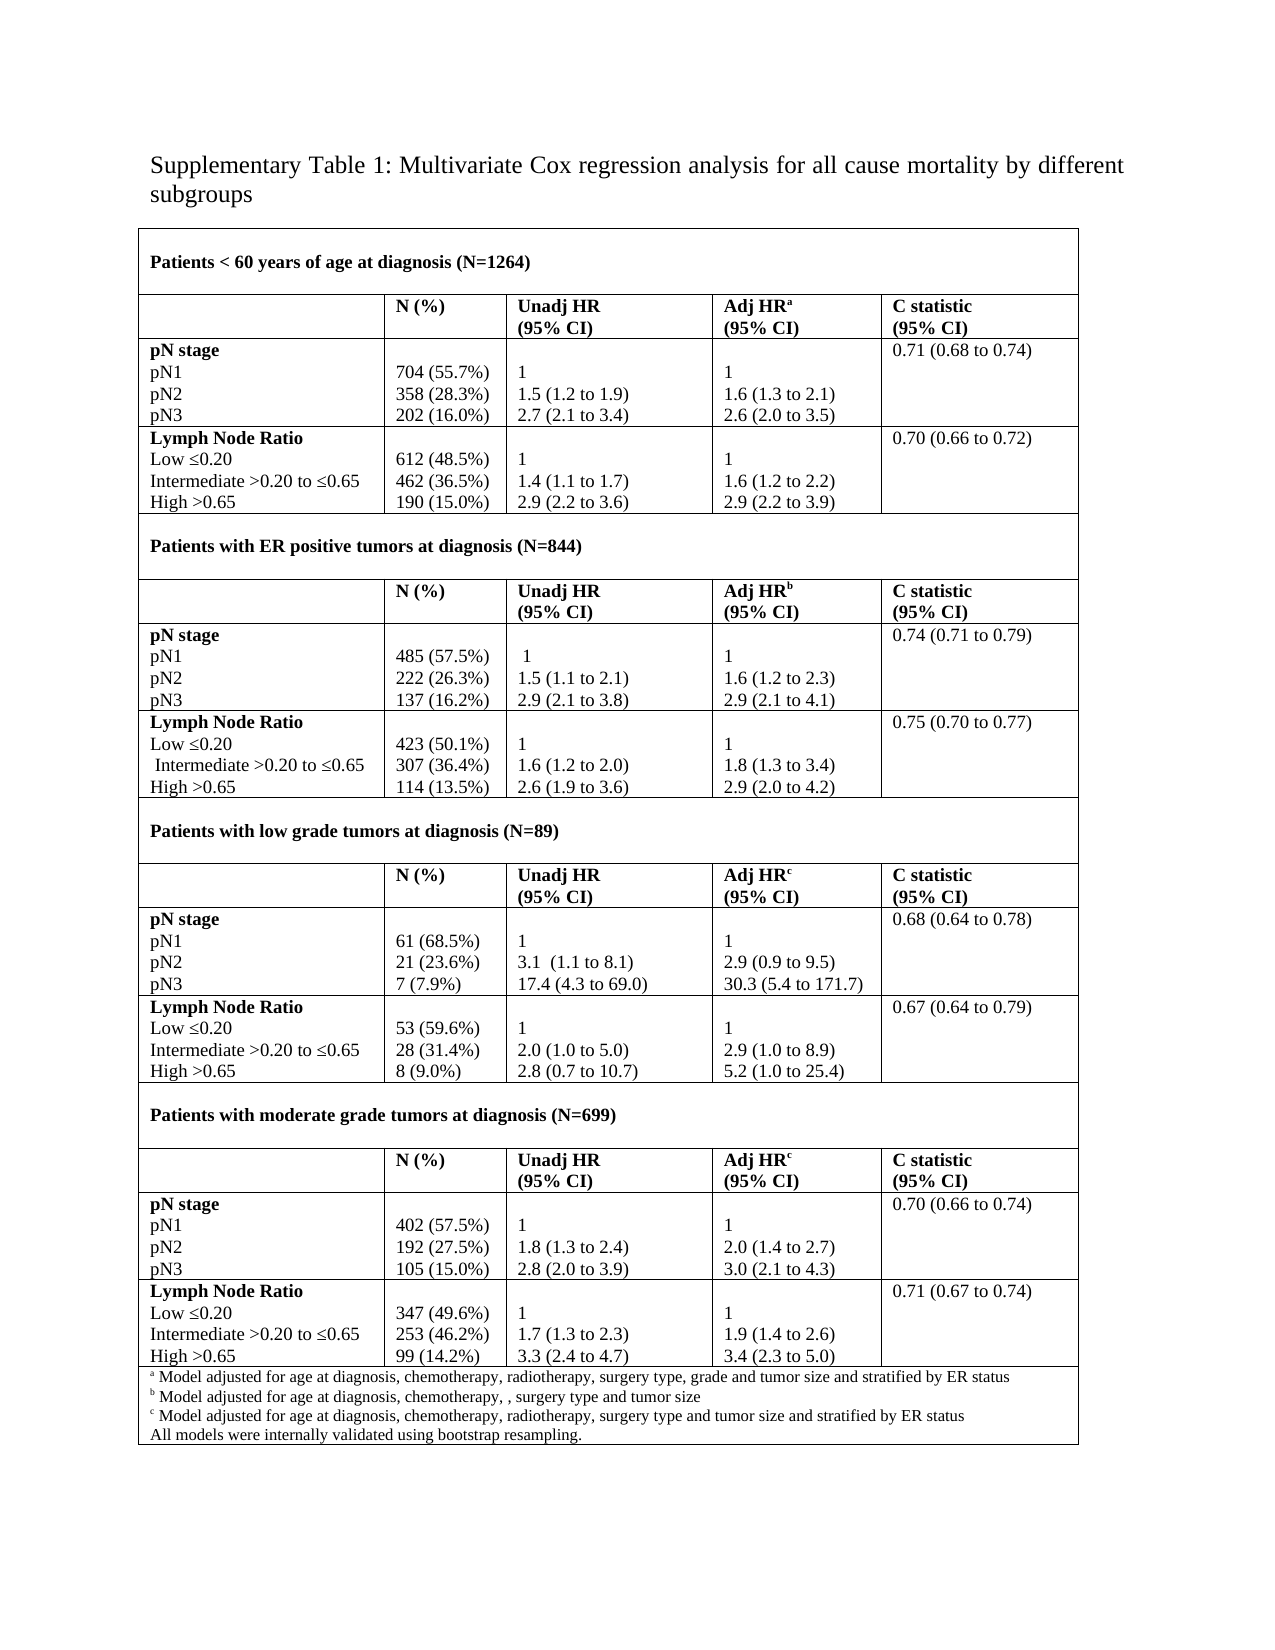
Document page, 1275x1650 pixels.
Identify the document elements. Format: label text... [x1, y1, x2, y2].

table_cell 1 1.9 (1.4 to 2.6) 3.4 (2.3 to 5.0) [713, 1280, 881, 1366]
table_cell 0.70 (0.66 to 0.74) [882, 1193, 1078, 1279]
table_cell N (%) [385, 864, 506, 907]
table_cell 1 1.6 (1.2 to 2.3) 2.9 (2.1 to 4.1) [713, 624, 881, 710]
table_cell Lymph Node Ratio Low ≤0.20 Intermediate >0.20 to ≤0.65 High >0.65 [139, 427, 384, 513]
table_cell pN stage pN1 pN2 pN3 [139, 1193, 384, 1279]
table_cell 1 1.4 (1.1 to 1.7) 2.9 (2.2 to 3.6) [507, 427, 712, 513]
table_cell 1 1.5 (1.1 to 2.1) 2.9 (2.1 to 3.8) [507, 624, 712, 710]
table_cell 402 (57.5%) 192 (27.5%) 105 (15.0%) [385, 1193, 506, 1279]
table_cell [139, 295, 384, 338]
table_cell 0.75 (0.70 to 0.77) [882, 711, 1078, 797]
table_cell pN stage pN1 pN2 pN3 [139, 339, 384, 426]
table_cell Unadj HR (95% CI) [507, 864, 712, 907]
table_cell a Model adjusted for age at diagnosis, chemotherapy, radiotherapy, surgery type, grade and tumor size and stratified by ER status b Model adjusted for age at diagnosis, chemotherapy, , surgery type and tumor size c Model adjusted for age at diagnosis, chemotherapy, radiotherapy, surgery type and tumor size and stratified by ER status All models were internally validated using bootstrap resampling. [139, 1367, 1078, 1444]
table_cell 423 (50.1%) 307 (36.4%) 114 (13.5%) [385, 711, 506, 797]
table_cell N (%) [385, 1149, 506, 1192]
table_cell 1 1.8 (1.3 to 3.4) 2.9 (2.0 to 4.2) [713, 711, 881, 797]
table_cell [139, 864, 384, 907]
table_cell 485 (57.5%) 222 (26.3%) 137 (16.2%) [385, 624, 506, 710]
table_cell pN stage pN1 pN2 pN3 [139, 908, 384, 994]
table_cell 704 (55.7%) 358 (28.3%) 202 (16.0%) [385, 339, 506, 426]
table_cell N (%) [385, 295, 506, 338]
table_cell [139, 1149, 384, 1192]
table_cell C statistic (95% CI) [882, 580, 1078, 623]
text Supplementary Table 1: Multivariate Cox regression analysis for all cause mortality by different subgroups [150, 150, 1125, 207]
table_cell C statistic (95% CI) [882, 295, 1078, 338]
table_cell Adj HRc (95% CI) [713, 1149, 881, 1192]
table_cell 0.71 (0.68 to 0.74) [882, 339, 1078, 426]
table_cell 1 1.5 (1.2 to 1.9) 2.7 (2.1 to 3.4) [507, 339, 712, 426]
table_cell N (%) [385, 580, 506, 623]
table_cell Patients with moderate grade tumors at diagnosis (N=699) [139, 1083, 1078, 1147]
table_cell 0.67 (0.64 to 0.79) [882, 996, 1078, 1082]
table_cell 1 2.9 (1.0 to 8.9) 5.2 (1.0 to 25.4) [713, 996, 881, 1082]
table_cell 612 (48.5%) 462 (36.5%) 190 (15.0%) [385, 427, 506, 513]
table_cell 0.74 (0.71 to 0.79) [882, 624, 1078, 710]
table_cell 1 1.8 (1.3 to 2.4) 2.8 (2.0 to 3.9) [507, 1193, 712, 1279]
table_cell Unadj HR (95% CI) [507, 295, 712, 338]
table_cell 1 2.0 (1.4 to 2.7) 3.0 (2.1 to 4.3) [713, 1193, 881, 1279]
table_cell pN stage pN1 pN2 pN3 [139, 624, 384, 710]
table_cell Lymph Node Ratio Low ≤0.20 Intermediate >0.20 to ≤0.65 High >0.65 [139, 1280, 384, 1366]
table_cell Unadj HR (95% CI) [507, 1149, 712, 1192]
table_cell 0.71 (0.67 to 0.74) [882, 1280, 1078, 1366]
table_cell C statistic (95% CI) [882, 864, 1078, 907]
table_cell Adj HRb (95% CI) [713, 580, 881, 623]
table_cell 0.70 (0.66 to 0.72) [882, 427, 1078, 513]
table_cell C statistic (95% CI) [882, 1149, 1078, 1192]
table_cell 1 1.6 (1.2 to 2.2) 2.9 (2.2 to 3.9) [713, 427, 881, 513]
table_cell 1 3.1 (1.1 to 8.1) 17.4 (4.3 to 69.0) [507, 908, 712, 994]
table_cell 0.68 (0.64 to 0.78) [882, 908, 1078, 994]
table_cell [139, 580, 384, 623]
table_cell 1 2.9 (0.9 to 9.5) 30.3 (5.4 to 171.7) [713, 908, 881, 994]
table_cell 1 1.6 (1.3 to 2.1) 2.6 (2.0 to 3.5) [713, 339, 881, 426]
table_cell Lymph Node Ratio Low ≤0.20 Intermediate >0.20 to ≤0.65 High >0.65 [139, 711, 384, 797]
table_cell Unadj HR (95% CI) [507, 580, 712, 623]
table_cell 1 2.0 (1.0 to 5.0) 2.8 (0.7 to 10.7) [507, 996, 712, 1082]
table_cell Lymph Node Ratio Low ≤0.20 Intermediate >0.20 to ≤0.65 High >0.65 [139, 996, 384, 1082]
table_cell Adj HRa (95% CI) [713, 295, 881, 338]
table_cell 61 (68.5%) 21 (23.6%) 7 (7.9%) [385, 908, 506, 994]
table_cell Adj HRc (95% CI) [713, 864, 881, 907]
table_cell Patients with low grade tumors at diagnosis (N=89) [139, 798, 1078, 863]
table_cell 347 (49.6%) 253 (46.2%) 99 (14.2%) [385, 1280, 506, 1366]
table_cell Patients with ER positive tumors at diagnosis (N=844) [139, 514, 1078, 578]
table_header Patients < 60 years of age at diagnosis (N=1264) [139, 229, 1078, 294]
table_cell 1 1.7 (1.3 to 2.3) 3.3 (2.4 to 4.7) [507, 1280, 712, 1366]
table_cell 53 (59.6%) 28 (31.4%) 8 (9.0%) [385, 996, 506, 1082]
table_cell 1 1.6 (1.2 to 2.0) 2.6 (1.9 to 3.6) [507, 711, 712, 797]
